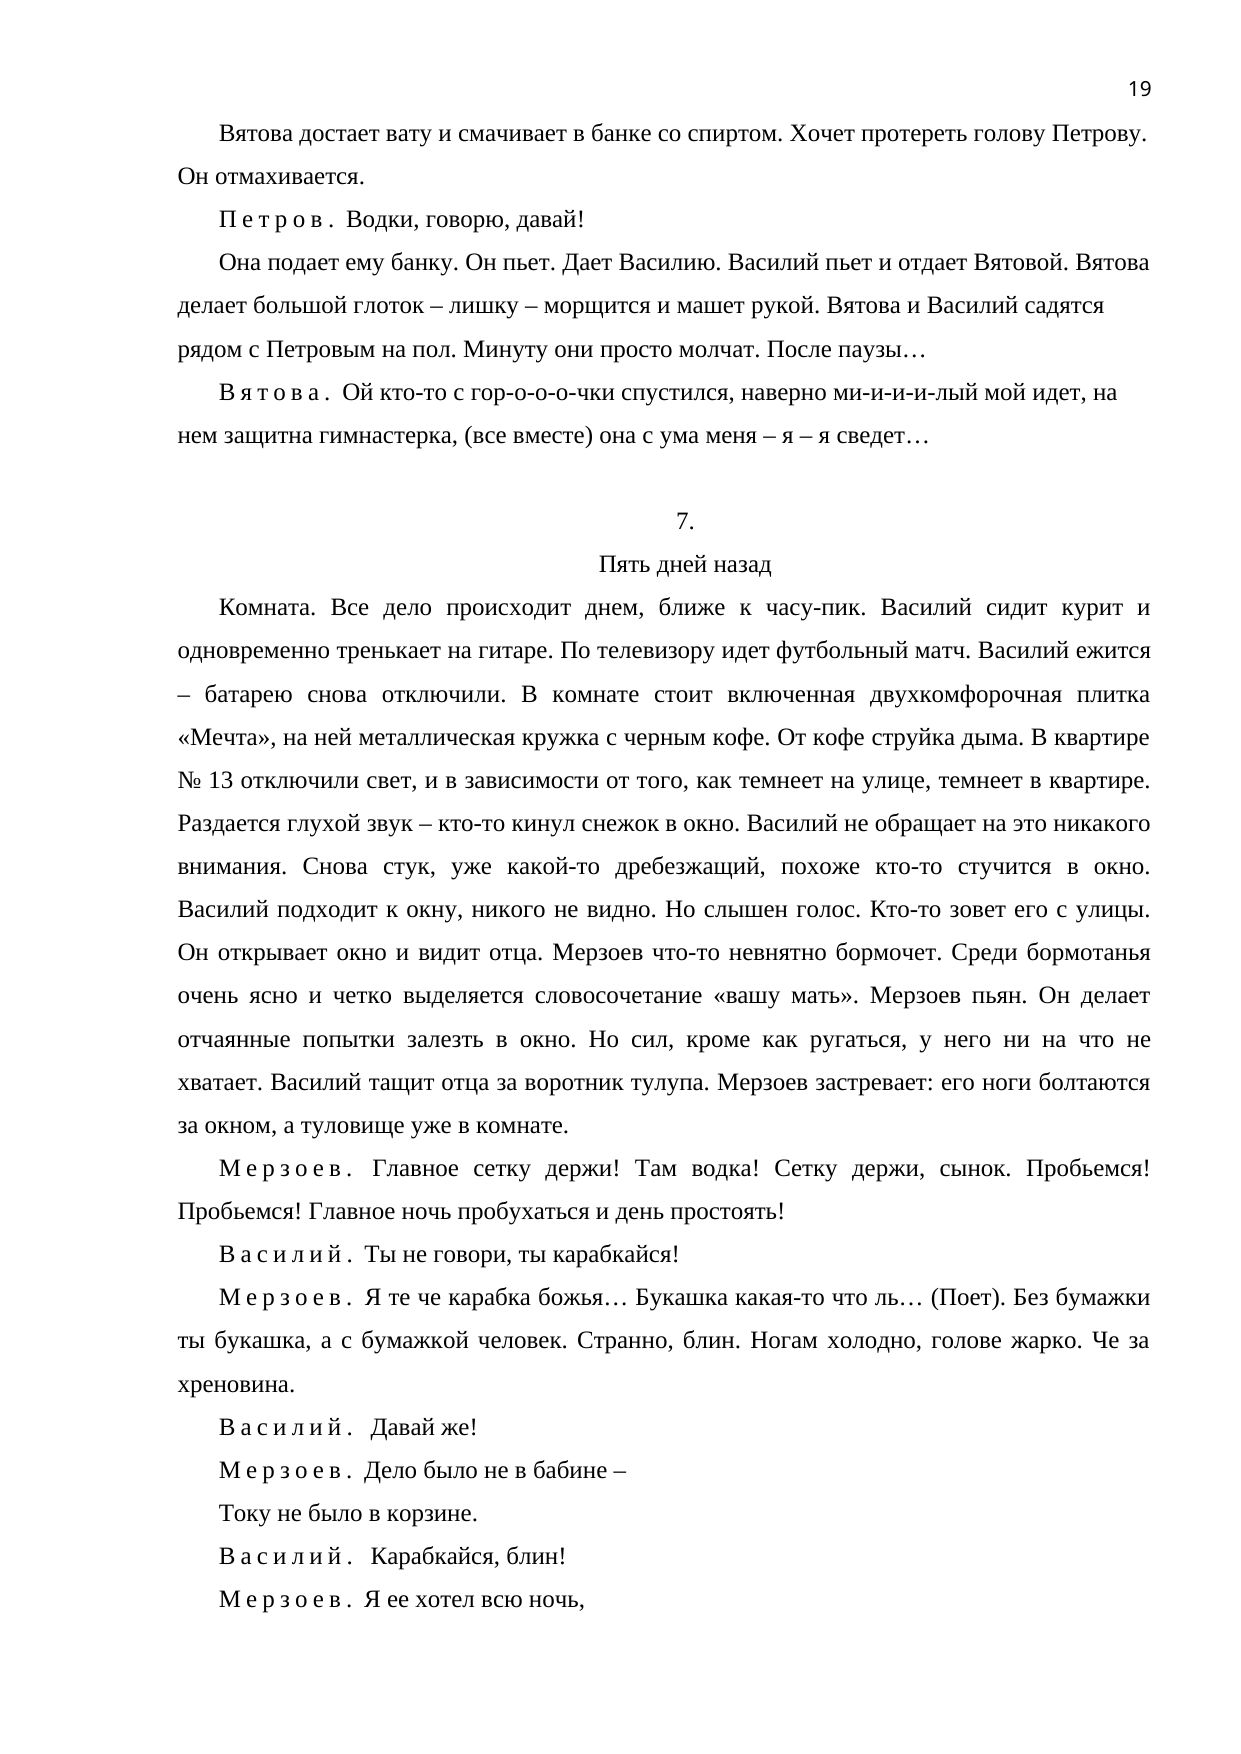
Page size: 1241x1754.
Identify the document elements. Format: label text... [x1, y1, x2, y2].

text Вятова достает вату и смачивает в банке со спиртом. Хочет протереть голову Петрову. Он отмахивается. [177, 118, 1152, 190]
text Василий. Карабкайся, блин! [177, 1541, 1152, 1570]
text Комната. Все дело происходит днем, ближе к часу-пик. Василий сидит курит и одновременно тренькает на гитаре. По телевизору идет футбольный матч. Василий ежится – батарею снова отключили. В комнате стоит включенная двухкомфорочная плитка «Мечта», на ней металлическая кружка с черным кофе. От кофе струйка дыма. В квартире № 13 отключили свет, и в зависимости от того, как темнеет на улице, темнеет в квартире. Раздается глухой звук – кто-то кинул снежок в окно. Василий не обращает на это никакого внимания. Снова стук, уже какой-то дребезжащий, похоже кто-то стучится в окно. Василий подходит к окну, никого не видно. Но слышен голос. Кто-то зовет его с улицы. Он открывает окно и видит отца. Мерзоев что-то невнятно бормочет. Среди бормотанья очень ясно и четко выделяется словосочетание «вашу мать». Мерзоев пьян. Он делает отчаянные попытки залезть в окно. Но сил, кроме как ругаться, у него ни на что не хватает. Василий тащит отца за воротник тулупа. Мерзоев застревает: его ноги болтаются за окном, а туловище уже в комнате. [177, 592, 1152, 1139]
text Мерзоев. Я ее хотел всю ночь, [177, 1584, 1152, 1613]
text Василий. Давай же! [177, 1412, 1152, 1441]
text Петров. Водки, говорю, давай! [177, 204, 1152, 233]
text Пять дней назад [177, 549, 1152, 578]
text Василий. Ты не говори, ты карабкайся! [177, 1239, 1152, 1268]
text Вятова. Ой кто-то с гор-о-о-о-чки спустился, наверно ми-и-и-и-лый мой идет, на нем защитна гимнастерка, (все вместе) она с ума меня – я – я сведет… [177, 377, 1152, 449]
text Мерзоев. Дело было не в бабине – [177, 1455, 1152, 1484]
text Току не было в корзине. [177, 1498, 1152, 1527]
text Она подает ему банку. Он пьет. Дает Василию. Василий пьет и отдает Вятовой. Вятова делает большой глоток – лишку – морщится и машет рукой. Вятова и Василий садятся рядом с Петровым на пол. Минуту они просто молчат. После паузы… [177, 247, 1152, 362]
text Мерзоев. Главное сетку держи! Там водка! Сетку держи, сынок. Пробьемся! Пробьемся! Главное ночь пробухаться и день простоять! [177, 1153, 1152, 1225]
text Мерзоев. Я те че карабка божья… Букашка какая-то что ль… (Поет). Без бумажки ты букашка, а с бумажкой человек. Странно, блин. Ногам холодно, голове жарко. Че за хреновина. [177, 1282, 1152, 1397]
text 7. [177, 506, 1152, 535]
